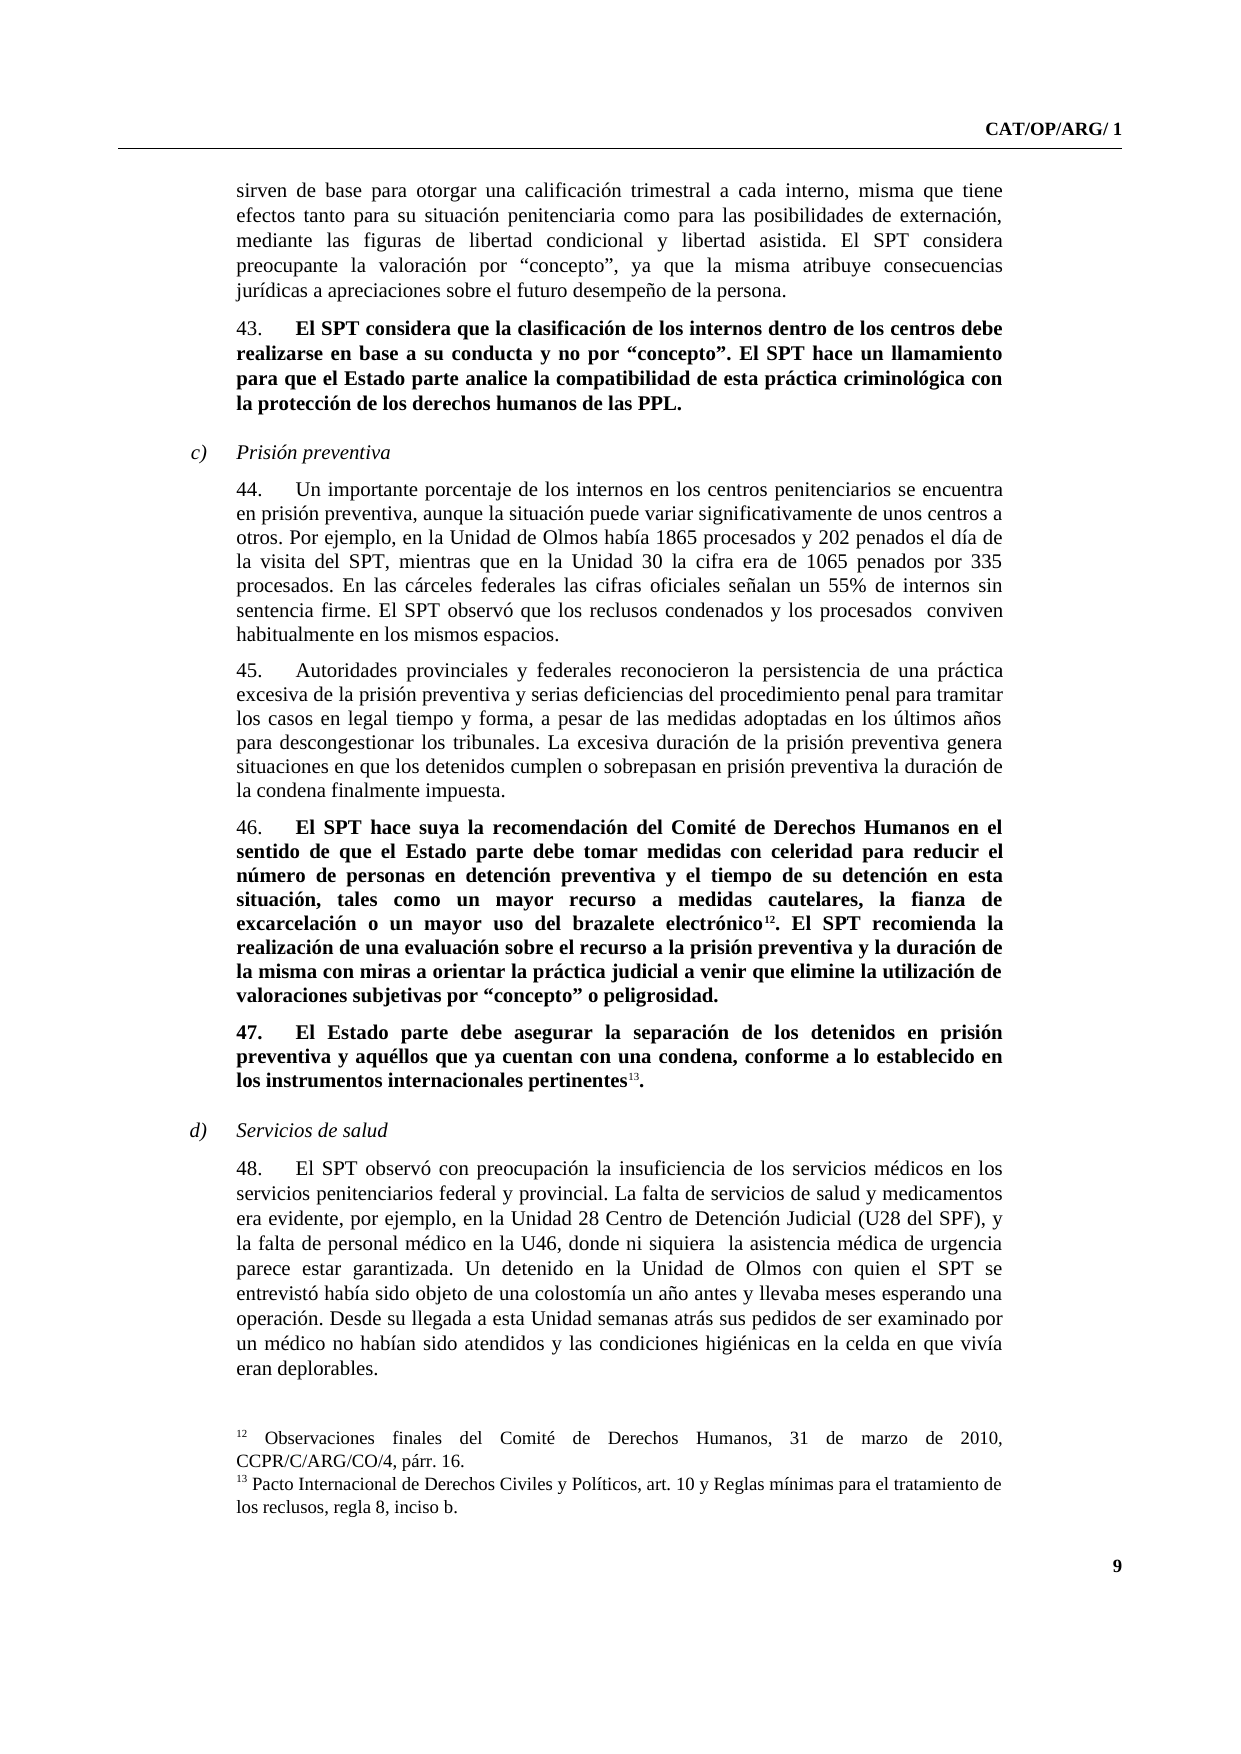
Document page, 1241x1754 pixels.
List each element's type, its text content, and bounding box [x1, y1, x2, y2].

text d) Servicios de salud [118, 1117, 1004, 1142]
text 48. El SPT observó con preocupación la insuficiencia de los servicios médicos en los servicios penitenciarios federal y provincial. La falta de servicios de salud y medicamentos era evidente, por ejemplo, en la Unidad 28 Centro de Detención Judicial (U28 del SPF), y la falta de personal médico en la U46, donde ni siquiera la asistencia médica de urgencia parece estar garantizada. Un detenido en la Unidad de Olmos con quien el SPT se entrevistó había sido objeto de una colostomía un año antes y llevaba meses esperando una operación. Desde su llegada a esta Unidad semanas atrás sus pedidos de ser examinado por un médico no habían sido atendidos y las condiciones higiénicas en la celda en que vivía eran deplorables. [236, 1155, 1004, 1380]
text 43. El SPT considera que la clasificación de los internos dentro de los centros debe realizarse en base a su conducta y no por “concepto”. El SPT hace un llamamiento para que el Estado parte analice la compatibilidad de esta práctica criminológica con la protección de los derechos humanos de las PPL. [236, 315, 1004, 415]
text 46. El SPT hace suya la recomendación del Comité de Derechos Humanos en el sentido de que el Estado parte debe tomar medidas con celeridad para reducir el número de personas en detención preventiva y el tiempo de su detención en esta situación, tales como un mayor recurso a medidas cautelares, la fianza de excarcelación o un mayor uso del brazalete electrónico. El SPT recomienda la realización de una evaluación sobre el recurso a la prisión preventiva y la duración de la misma con miras a orientar la práctica judicial a venir que elimine la utilización de valoraciones subjetivas por “concepto” o peligrosidad. [236, 815, 1004, 1007]
text c) Prisión preventiva [118, 440, 1004, 465]
text 44. Un importante porcentaje de los internos en los centros penitenciarios se encuentra en prisión preventiva, aunque la situación puede variar significativamente de unos centros a otros. Por ejemplo, en la Unidad de Olmos había 1865 procesados y 202 penados el día de la visita del SPT, mientras que en la Unidad 30 la cifra era de 1065 penados por 335 procesados. En las cárceles federales las cifras oficiales señalan un 55% de internos sin sentencia firme. El SPT observó que los reclusos condenados y los procesados conviven habitualmente en los mismos espacios. [236, 477, 1004, 646]
text 47. El Estado parte debe asegurar la separación de los detenidos en prisión preventiva y aquéllos que ya cuentan con una condena, conforme a lo establecido en los instrumentos internacionales pertinentes. [236, 1020, 1004, 1092]
text 45. Autoridades provinciales y federales reconocieron la persistencia de una práctica excesiva de la prisión preventiva y serias deficiencias del procedimiento penal para tramitar los casos en legal tiempo y forma, a pesar de las medidas adoptadas en los últimos años para descongestionar los tribunales. La excesiva duración de la prisión preventiva genera situaciones en que los detenidos cumplen o sobrepasan en prisión preventiva la duración de la condena finalmente impuesta. [236, 658, 1004, 802]
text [236, 177, 1004, 302]
